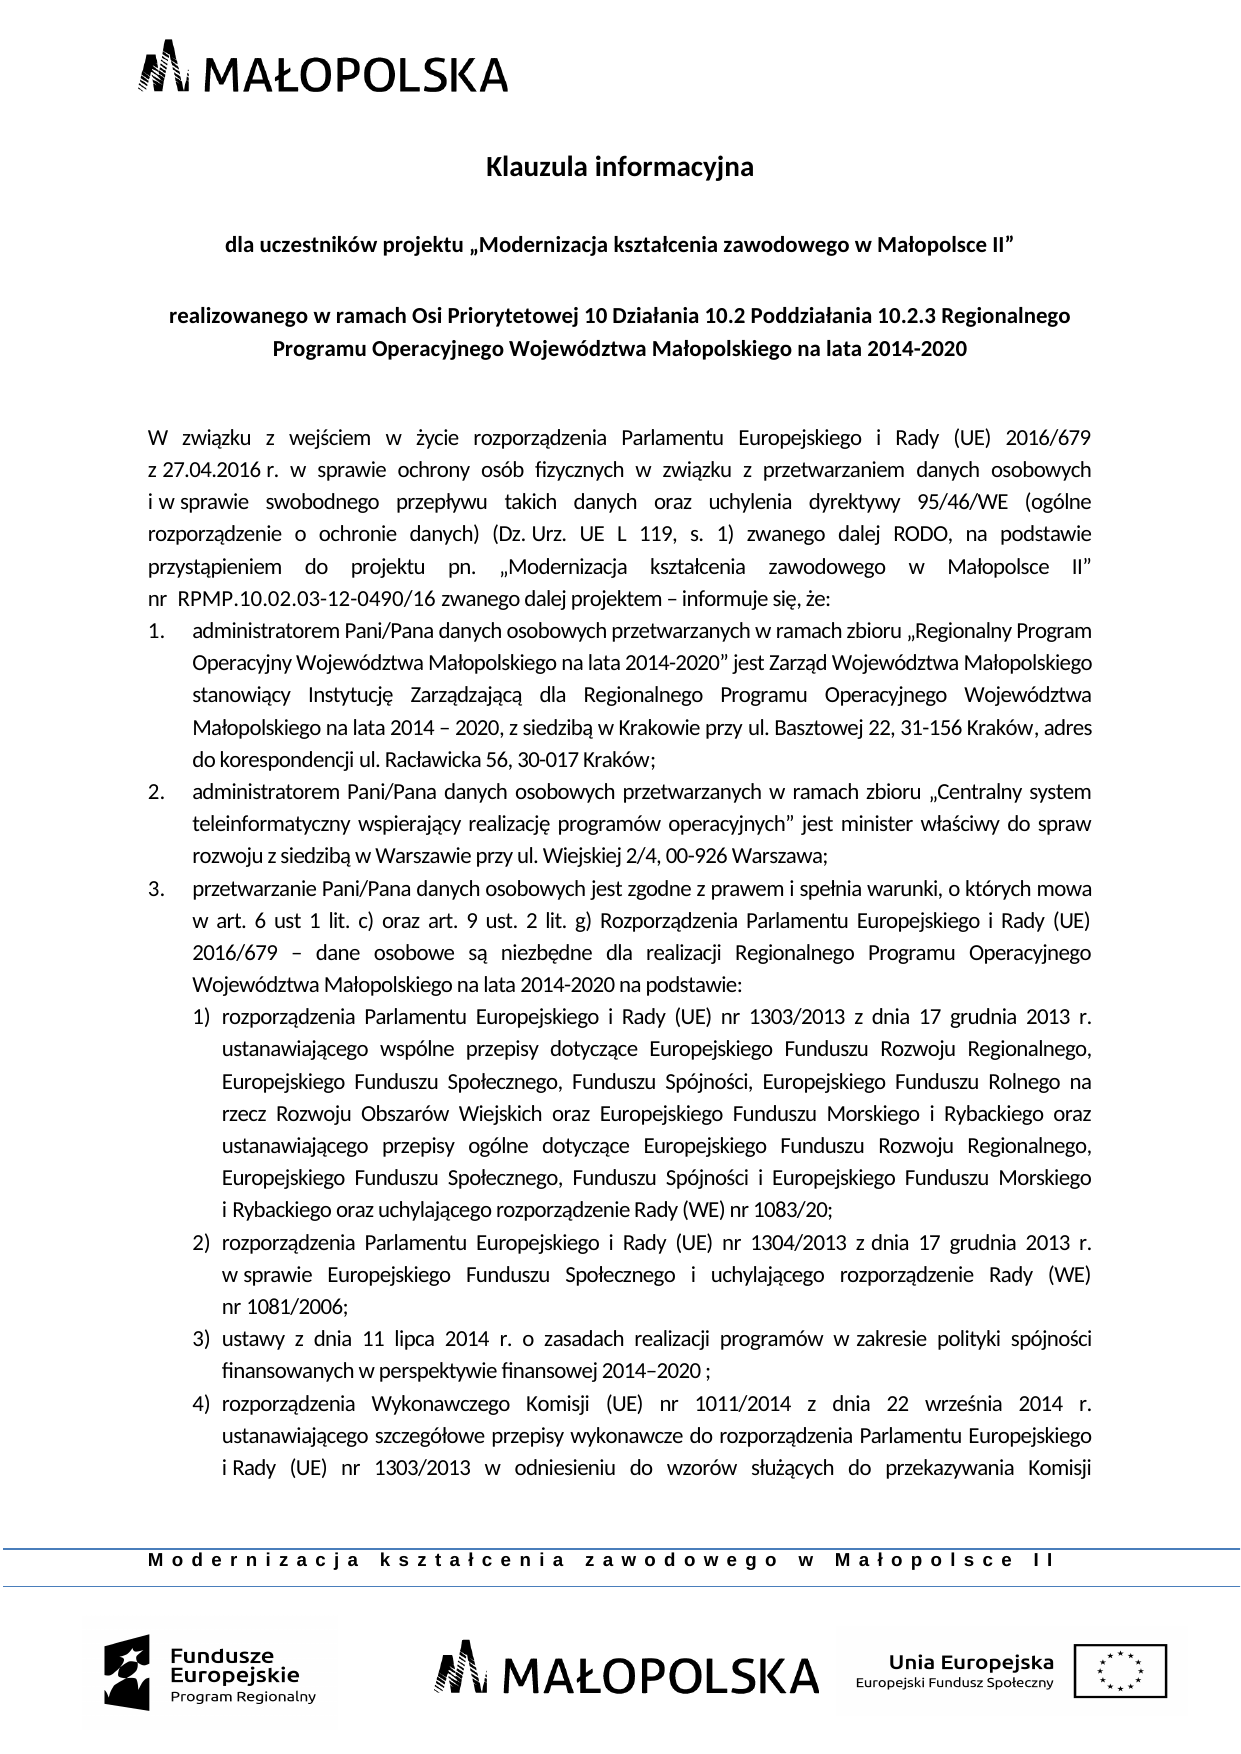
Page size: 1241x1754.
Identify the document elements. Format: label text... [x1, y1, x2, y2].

text W związku z wejściem w życie rozporządzenia Parlamentu Europejskiego i Rady (UE) 2016/679 z 27.04.2016 r. w sprawie ochrony osób fizycznych w związku z przetwarzaniem danych osobowych i w sprawie swobodnego przepływu takich danych oraz uchylenia dyrektywy 95/46/WE (ogólne rozporządzenie o ochronie danych) (Dz. Urz. UE L 119, s. 1) zwanego dalej RODO, na podstawie przystąpieniem do projektu pn. „Modernizacja kształcenia zawodowego w Małopolsce II” nr RPMP.10.02.03-12-0490/16 zwanego dalej projektem – informuje się, że: [148, 423, 1092, 612]
list administratorem Pani/Pana danych osobowych przetwarzanych w ramach zbioru „Regionalny Program Operacyjny Województwa Małopolskiego na lata 2014-2020” jest Zarząd Województwa Małopolskiego stanowiący Instytucję Zarządzającą dla Regionalnego Programu Operacyjnego Województwa Małopolskiego na lata 2014 – 2020, z siedzibą w Krakowie przy ul. Basztowej 22, 31-156 Kraków, adres do korespondencji ul. Racławicka 56, 30-017 Kraków; [148, 616, 1092, 773]
picture [82, 1615, 338, 1730]
text dla uczestników projektu „Modernizacja kształcenia zawodowego w Małopolsce II” [148, 230, 1092, 258]
picture [836, 1626, 1188, 1716]
list rozporządzenia Parlamentu Europejskiego i Rady (UE) nr 1303/2013 z dnia 17 grudnia 2013 r. ustanawiającego wspólne przepisy dotyczące Europejskiego Funduszu Rozwoju Regionalnego, Europejskiego Funduszu Społecznego, Funduszu Spójności, Europejskiego Funduszu Rolnego na rzecz Rozwoju Obszarów Wiejskich oraz Europejskiego Funduszu Morskiego i Rybackiego oraz ustanawiającego przepisy ogólne dotyczące Europejskiego Funduszu Rozwoju Regionalnego, Europejskiego Funduszu Społecznego, Funduszu Spójności i Europejskiego Funduszu Morskiego i Rybackiego oraz uchylającego rozporządzenie Rady (WE) nr 1083/20; [192, 1002, 1092, 1223]
list administratorem Pani/Pana danych osobowych przetwarzanych w ramach zbioru „Centralny system teleinformatyczny wspierający realizację programów operacyjnych” jest minister właściwy do spraw rozwoju z siedzibą w Warszawie przy ul. Wiejskiej 2/4, 00-926 Warszawa; [148, 777, 1092, 869]
list rozporządzenia Parlamentu Europejskiego i Rady (UE) nr 1304/2013 z dnia 17 grudnia 2013 r. w sprawie Europejskiego Funduszu Społecznego i uchylającego rozporządzenie Rady (WE) nr 1081/2006; [192, 1228, 1092, 1320]
list ustawy z dnia 11 lipca 2014 r. o zasadach realizacji programów w zakresie polityki spójności finansowanych w perspektywie finansowej 2014–2020 ; [192, 1324, 1092, 1384]
list przetwarzanie Pani/Pana danych osobowych jest zgodne z prawem i spełnia warunki, o których mowa w art. 6 ust 1 lit. c) oraz art. 9 ust. 2 lit. g) Rozporządzenia Parlamentu Europejskiego i Rady (UE) 2016/679 – dane osobowe są niezbędne dla realizacji Regionalnego Programu Operacyjnego Województwa Małopolskiego na lata 2014-2020 na podstawie: [148, 874, 1092, 998]
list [192, 1389, 1092, 1481]
picture [136, 39, 508, 93]
text Klauzula informacyjna [148, 148, 1092, 183]
picture [431, 1638, 819, 1695]
text realizowanego w ramach Osi Priorytetowej 10 Działania 10.2 Poddziałania 10.2.3 Regionalnego Programu Operacyjnego Województwa Małopolskiego na lata 2014-2020 [148, 301, 1092, 362]
